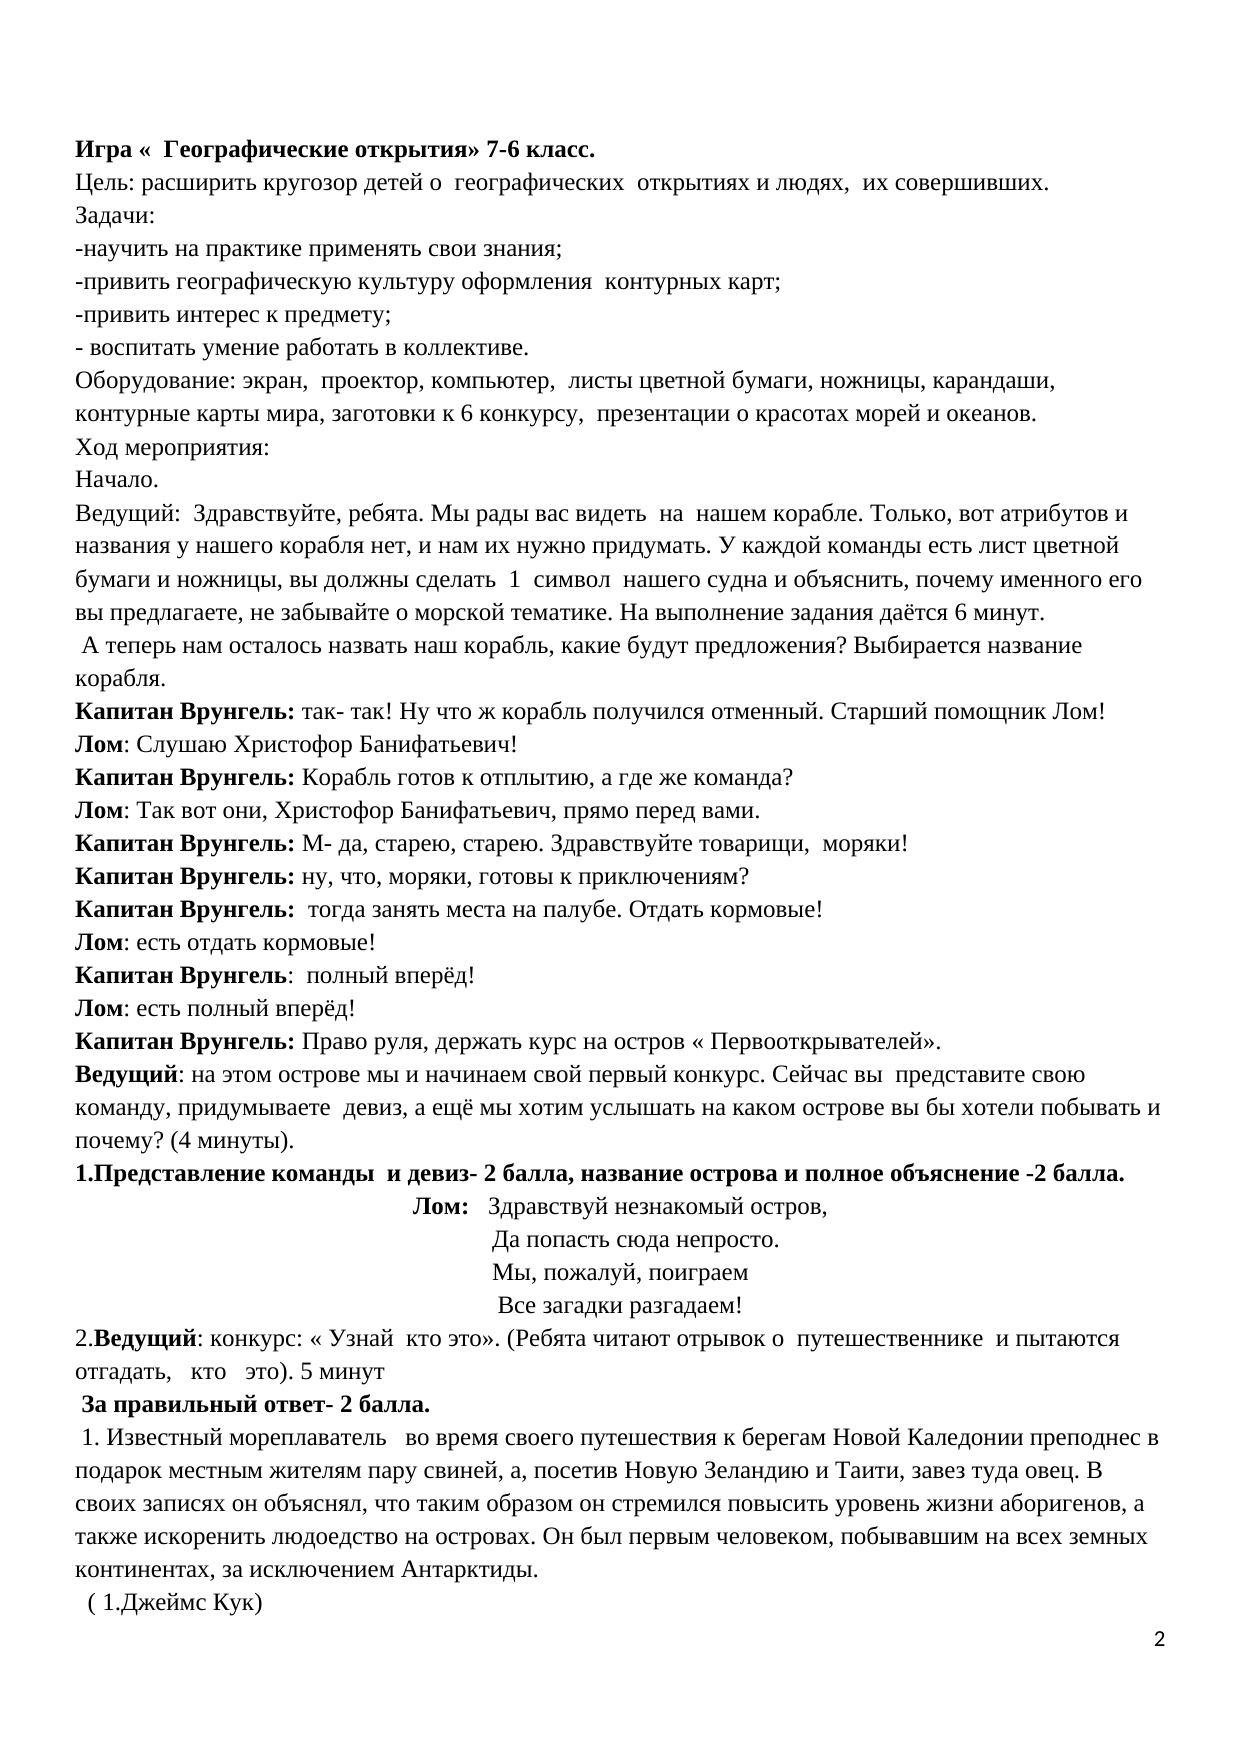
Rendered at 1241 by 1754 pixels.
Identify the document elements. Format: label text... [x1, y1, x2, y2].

text Ход мероприятия: [75, 432, 1165, 460]
text Ведущий: на этом острове мы и начинаем свой первый конкурс. Сейчас вы представите свою команду, придумываете девиз, а ещё мы хотим услышать на каком острове вы бы хотели побывать и почему? (4 минуты). [75, 1059, 1165, 1154]
text Лом: Слушаю Христофор Банифатьевич! [75, 729, 1165, 757]
text -привить интерес к предмету; - воспитать умение работать в коллективе. [75, 299, 1165, 361]
text Лом: есть отдать кормовые! [75, 927, 1165, 956]
text Капитан Врунгель: ну, что, моряки, готовы к приключениям? [75, 861, 1165, 889]
text Начало. [75, 464, 1165, 493]
text Лом: Так вот они, Христофор Банифатьевич, прямо перед вами. [75, 795, 1165, 823]
text Лом: есть полный вперёд! [75, 993, 1165, 1022]
text 1.Представление команды и девиз- 2 балла, название острова и полное объяснение -2 балла. [75, 1158, 1165, 1187]
text ( 1.Джеймс Кук) [75, 1587, 1165, 1616]
text Игра « Географические открытия» 7-6 класс. [75, 134, 1165, 163]
text 2.Ведущий: конкурс: « Узнай кто это». (Ребята читают отрывок о путешественнике и пытаются отгадать, кто это). 5 минут [75, 1323, 1165, 1385]
text Капитан Врунгель: полный вперёд! [75, 960, 1165, 989]
text Капитан Врунгель: Право руля, держать курс на остров « Первооткрывателей». [75, 1026, 1165, 1055]
text -научить на практике применять свои знания; [75, 233, 1165, 262]
text Оборудование: экран, проектор, компьютер, листы цветной бумаги, ножницы, карандаши, контурные карты мира, заготовки к 6 конкурсу, презентации о красотах морей и океанов. [75, 366, 1165, 427]
text Все загадки разгадаем! [75, 1290, 1165, 1319]
text Задачи: [75, 200, 1165, 229]
text Ведущий: Здравствуйте, ребята. Мы рады вас видеть на нашем корабле. Только, вот атрибутов и названия у нашего корабля нет, и нам их нужно придумать. У каждой команды есть лист цветной бумаги и ножницы, вы должны сделать 1 символ нашего судна и объяснить, почему именного его вы предлагаете, не забывайте о морской тематике. На выполнение задания даётся 6 минут. [75, 498, 1165, 625]
text А теперь нам осталось назвать наш корабль, какие будут предложения? Выбирается название корабля. [75, 630, 1165, 691]
text Капитан Врунгель: тогда занять места на палубе. Отдать кормовые! [75, 894, 1165, 923]
text Да попасть сюда непросто. [75, 1224, 1165, 1253]
text Капитан Врунгель: Корабль готов к отплытию, а где же команда? [75, 762, 1165, 791]
text -привить географическую культуру оформления контурных карт; [75, 266, 1165, 295]
text Цель: расширить кругозор детей о географических открытиях и людях, их совершивших. [75, 167, 1165, 196]
text Мы, пожалуй, поиграем [75, 1257, 1165, 1286]
text 1. Известный мореплаватель во время своего путешествия к берегам Новой Каледонии преподнес в подарок местным жителям пару свиней, а, посетив Новую Зеландию и Таити, завез туда овец. В своих записях он объяснял, что таким образом он стремился повысить уровень жизни аборигенов, а также искоренить людоедство на островах. Он был первым человеком, побывавшим на всех земных континентах, за исключением Антарктиды. [75, 1422, 1165, 1583]
text Капитан Врунгель: М- да, старею, старею. Здравствуйте товарищи, моряки! [75, 828, 1165, 857]
text Лом: Здравствуй незнакомый остров, [75, 1191, 1165, 1220]
text Капитан Врунгель: так- так! Ну что ж корабль получился отменный. Старший помощник Лом! [75, 696, 1165, 724]
text За правильный ответ- 2 балла. [75, 1389, 1165, 1418]
